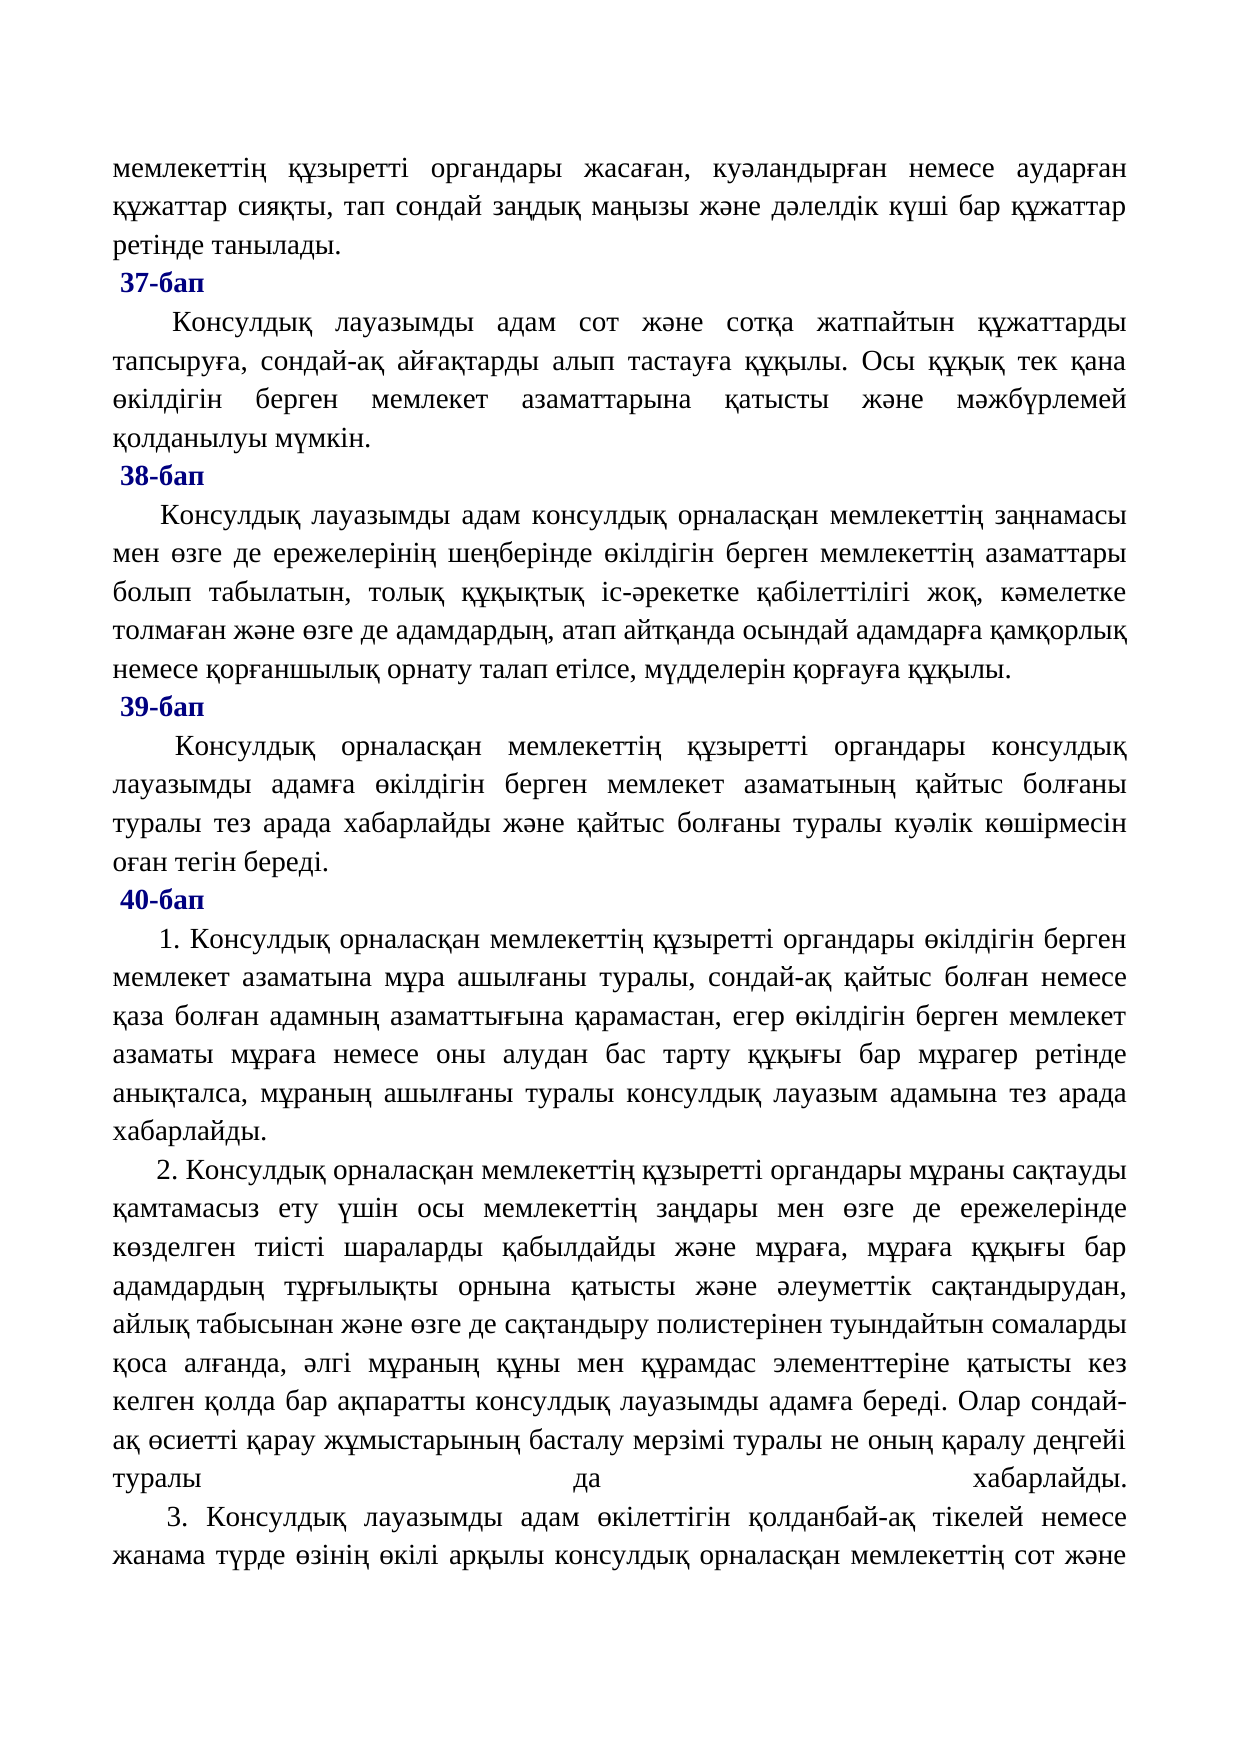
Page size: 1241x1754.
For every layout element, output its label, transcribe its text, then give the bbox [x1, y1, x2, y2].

text Консулдық лауазымды адам консулдық орналасқан мемлекеттiң заңнамасы мен өзге де ережелерiнiң шеңберiнде өкiлдiгiн берген мемлекеттiң азаматтары болып табылатын, толық құқықтық iс-әрекетке қабiлеттiлiгi жоқ, кәмелетке толмаған және өзге де адамдардың, атап айтқанда осындай адамдарға қамқорлық немесе қорғаншылық орнату талап етiлсе, мүдделерiн қорғауға құқылы. [112, 497, 1128, 684]
text 39-бап [112, 689, 1128, 723]
text 38-бап [112, 458, 1128, 492]
text Консулдық орналасқан мемлекеттiң құзыреттi органдары консулдық лауазымды адамға өкiлдiгiн берген мемлекет азаматының қайтыс болғаны туралы тез арада хабарлайды және қайтыс болғаны туралы куәлiк көшiрмесiн оған тегiн бередi. [112, 728, 1128, 877]
text Консулдық лауазымды адам сот және сотқа жатпайтын құжаттарды тапсыруға, сондай-ақ айғақтарды алып тастауға құқылы. Осы құқық тек қана өкiлдiгiн берген мемлекет азаматтарына қатысты және мәжбүрлемей қолданылуы мүмкiн. [112, 304, 1128, 453]
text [112, 150, 1128, 261]
text 40-бап [112, 882, 1128, 916]
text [112, 921, 1128, 1571]
text 37-бап [112, 266, 1128, 299]
